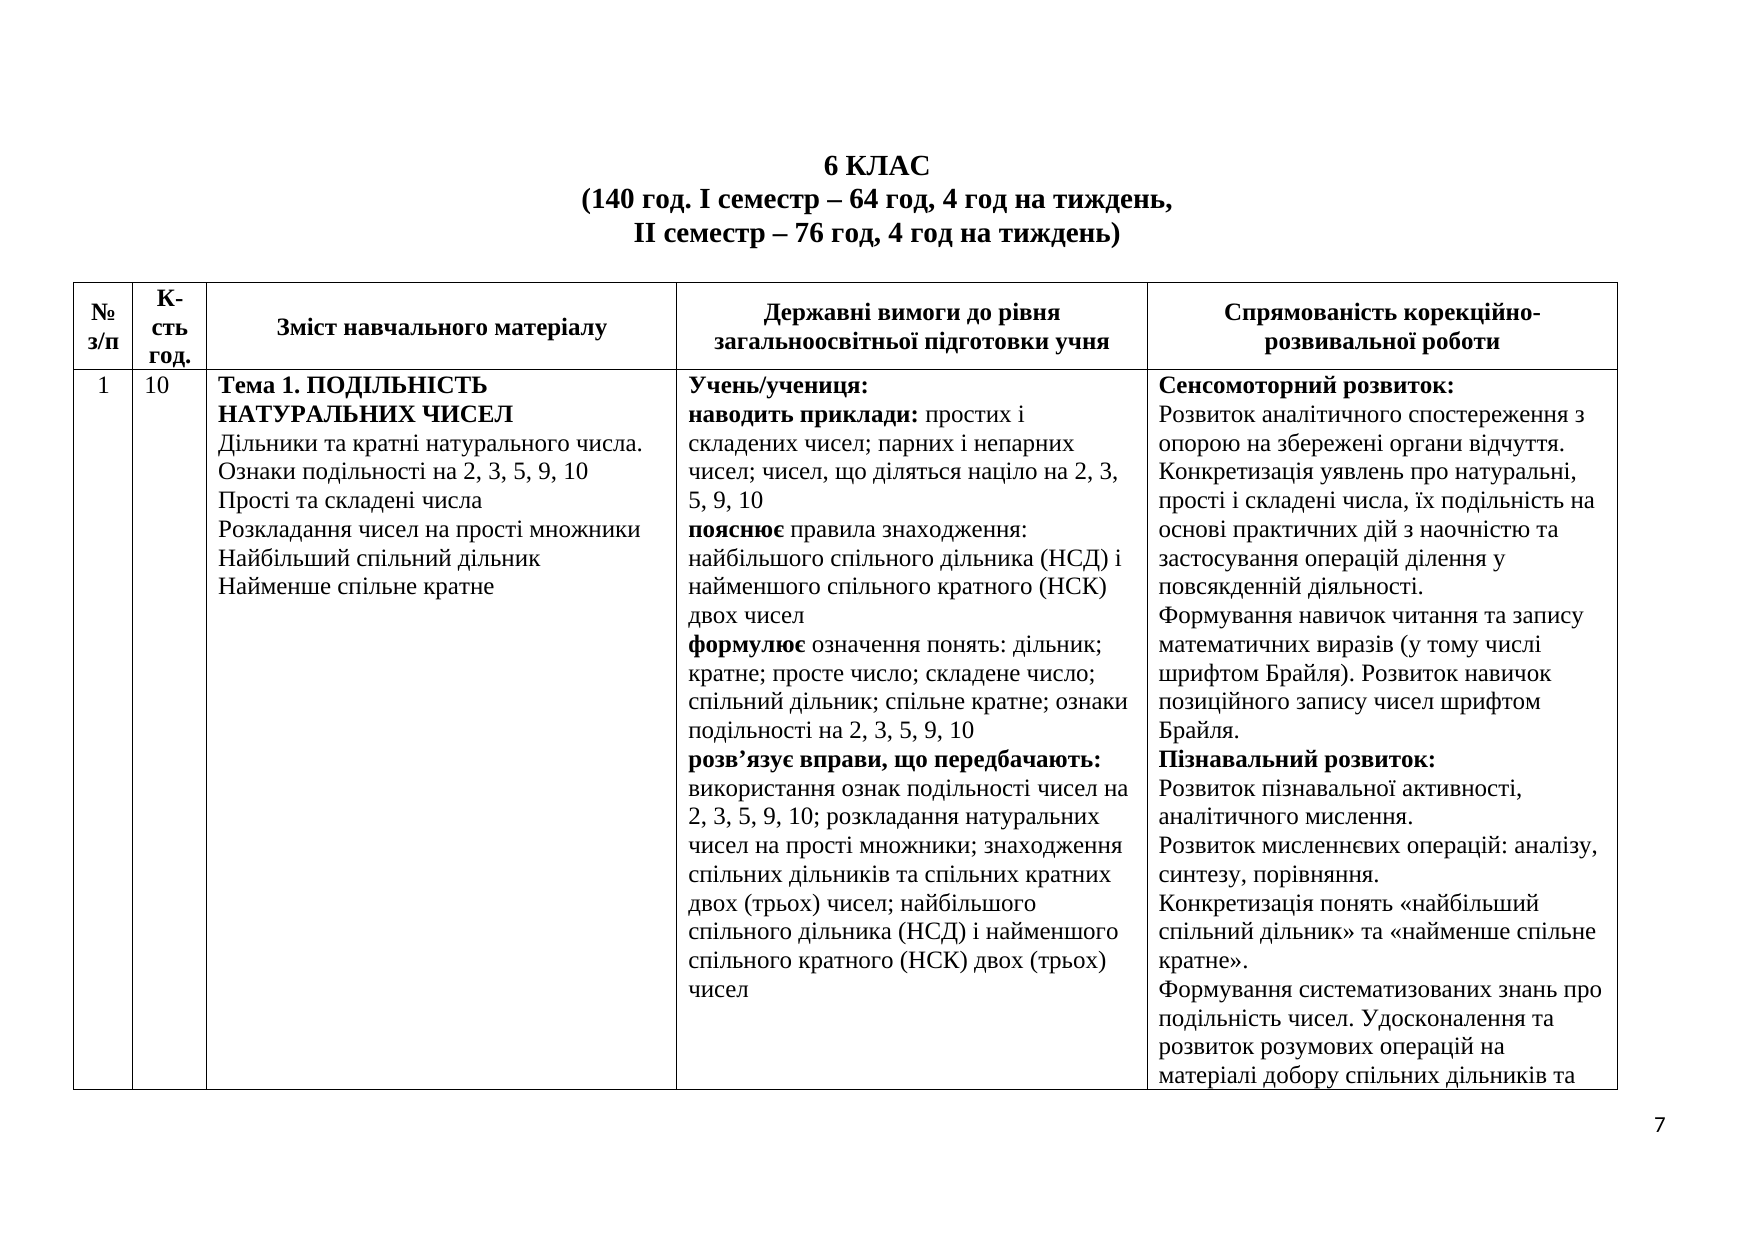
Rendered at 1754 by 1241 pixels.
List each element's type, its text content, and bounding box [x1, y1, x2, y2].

table_header К-сть год. [133, 283, 206, 369]
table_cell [1148, 370, 1617, 1089]
table_header № з/п [74, 283, 132, 369]
table_cell 1 [74, 370, 132, 1089]
text II семестр – 76 год, 4 год на тиждень) [88, 215, 1665, 248]
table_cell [207, 370, 676, 1089]
table_header Державні вимоги до рівня загальноосвітньої підготовки учня [677, 283, 1147, 369]
table_header Зміст навчального матеріалу [207, 283, 676, 369]
table_header Спрямованість корекційно- розвивальної роботи [1148, 283, 1617, 369]
text 6 КЛАС [88, 148, 1665, 181]
table_cell 10 [133, 370, 206, 1089]
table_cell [677, 370, 1147, 1089]
text (140 год. I семестр – 64 год, 4 год на тиждень, [88, 181, 1665, 215]
